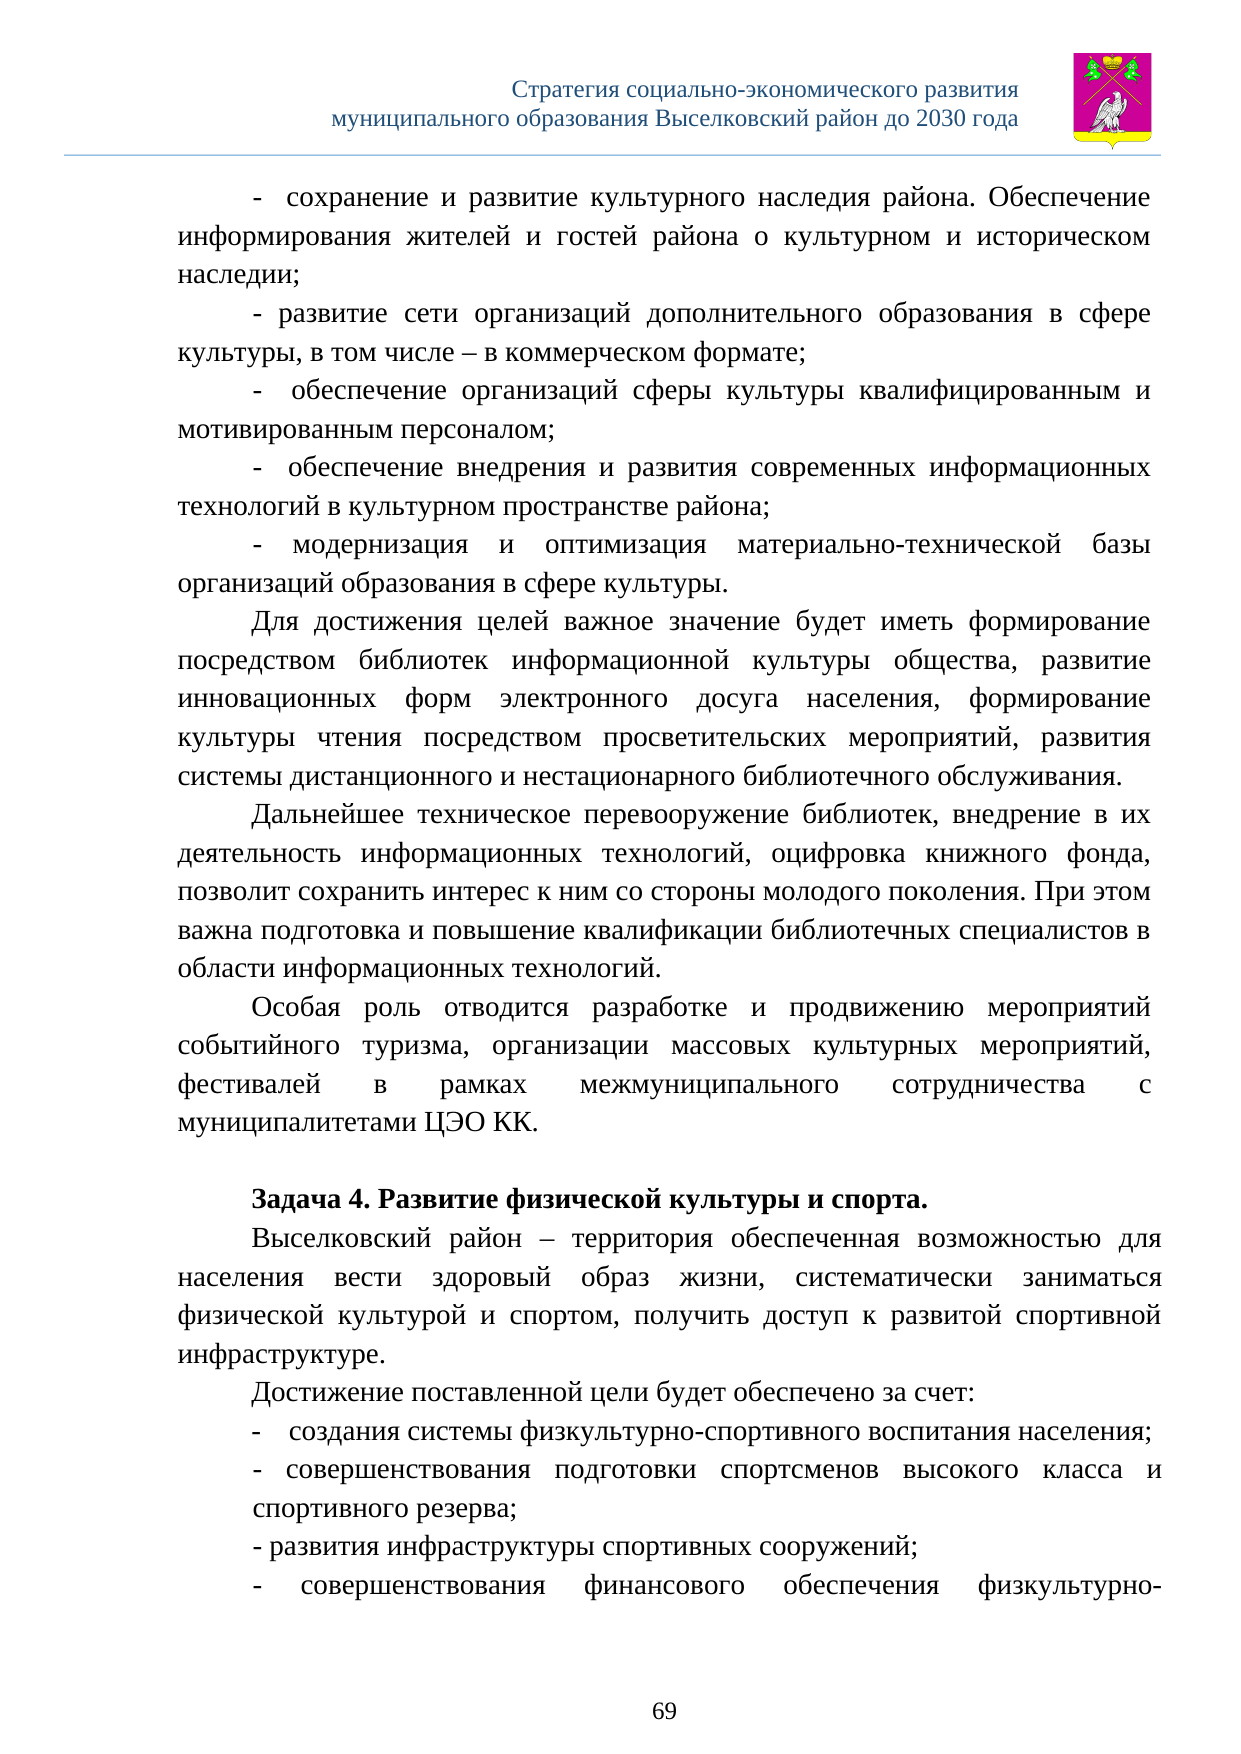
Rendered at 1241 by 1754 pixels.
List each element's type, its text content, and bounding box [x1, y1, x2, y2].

picture [1073, 53, 1152, 150]
text - модернизация и оптимизация материально-технической базы организаций образования в сфере культуры. [177, 526, 1152, 598]
text Задача 4. Развитие физической культуры и спорта. [177, 1182, 1152, 1215]
text Выселковский район – территория обеспеченная возможностью для населения вести здоровый образ жизни, систематически заниматься физической культурой и спортом, получить доступ к развитой спортивной инфраструктуре. [177, 1220, 1162, 1369]
text Дальнейшее техническое перевооружение библиотек, внедрение в их деятельность информационных технологий, оцифровка книжного фонда, позволит сохранить интерес к ним со стороны молодого поколения. При этом важна подготовка и повышение квалификации библиотечных специалистов в области информационных технологий. [177, 796, 1152, 984]
text - развития инфраструктуры спортивных сооружений; [252, 1528, 1162, 1562]
text - совершенствования финансового обеспечения физкультурно-спортивной деятельности; [252, 1567, 1162, 1601]
text - обеспечение внедрения и развития современных информационных технологий в культурном пространстве района; [177, 449, 1152, 521]
text Особая роль отводится разработке и продвижению мероприятий событийного туризма, организации массовых культурных мероприятий, фестивалей в рамках межмуниципального сотрудничества с муниципалитетами ЦЭО КК. [177, 989, 1152, 1138]
list создания системы физкультурно-спортивного воспитания населения; [251, 1413, 1162, 1446]
text - обеспечение организаций сферы культуры квалифицированным и мотивированным персоналом; [177, 372, 1152, 444]
text - развитие сети организаций дополнительного образования в сфере культуры, в том числе – в коммерческом формате; [177, 295, 1152, 367]
text Для достижения целей важное значение будет иметь формирование посредством библиотек информационной культуры общества, развитие инновационных форм электронного досуга населения, формирование культуры чтения посредством просветительских мероприятий, развития системы дистанционного и нестационарного библиотечного обслуживания. [177, 603, 1152, 791]
text - совершенствования подготовки спортсменов высокого класса и спортивного резерва; [252, 1451, 1162, 1523]
text - сохранение и развитие культурного наследия района. Обеспечение информирования жителей и гостей района о культурном и историческом наследии; [177, 179, 1152, 290]
text Достижение поставленной цели будет обеспечено за счет: [177, 1374, 1162, 1408]
